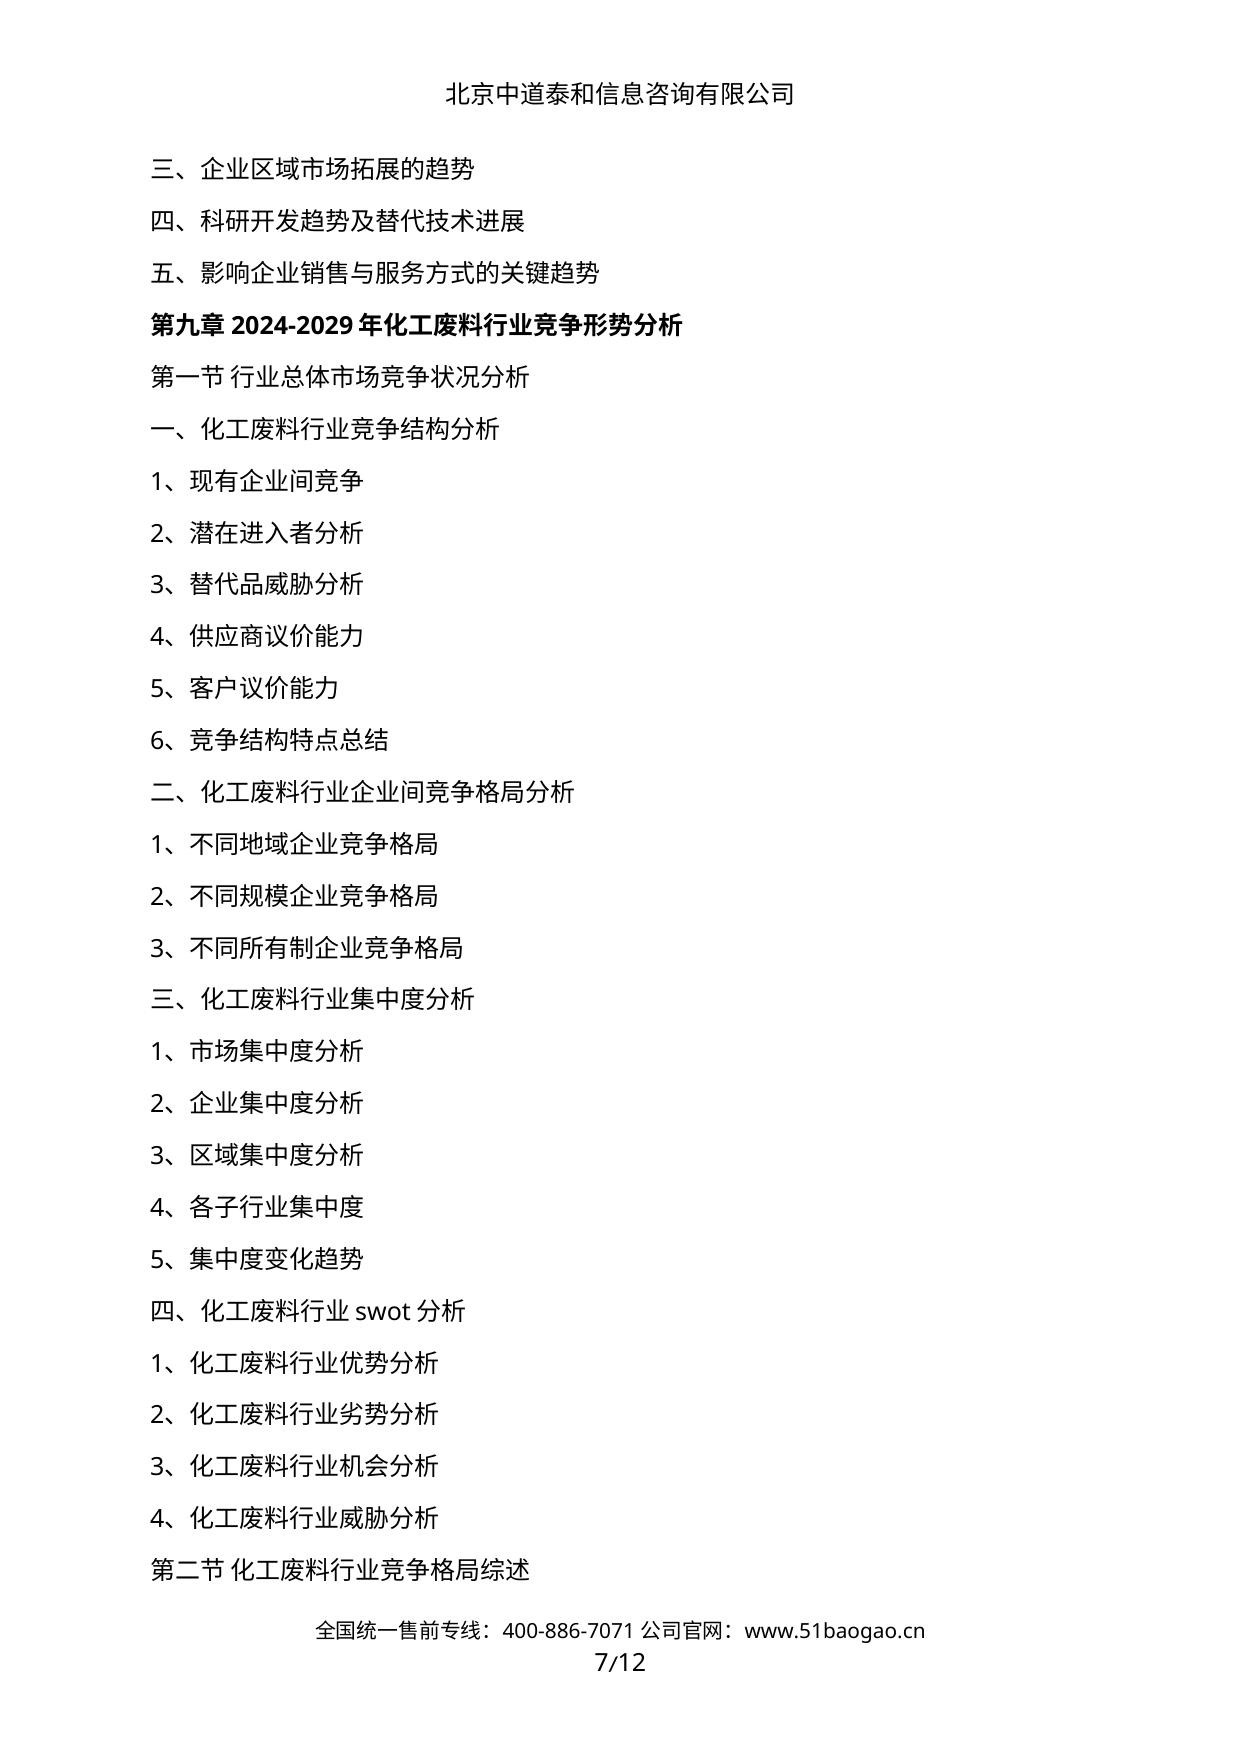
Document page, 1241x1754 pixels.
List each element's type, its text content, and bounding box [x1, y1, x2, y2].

text 四、化工废料行业swot分析 [150, 1291, 1090, 1327]
text 2、不同规模企业竞争格局 [150, 876, 1090, 912]
text 1、化工废料行业优势分析 [150, 1343, 1090, 1379]
text 第二节 化工废料行业竞争格局综述 [150, 1551, 1090, 1587]
text 3、化工废料行业机会分析 [150, 1447, 1090, 1483]
text 三、企业区域市场拓展的趋势 [150, 150, 1090, 186]
text 4、各子行业集中度 [150, 1187, 1090, 1224]
text 1、市场集中度分析 [150, 1032, 1090, 1068]
text 1、现有企业间竞争 [150, 461, 1090, 497]
text 3、不同所有制企业竞争格局 [150, 928, 1090, 964]
text 1、不同地域企业竞争格局 [150, 824, 1090, 861]
text 4、化工废料行业威胁分析 [150, 1499, 1090, 1535]
text 第九章 2024-2029年化工废料行业竞争形势分析 [150, 306, 1090, 342]
text 一、化工废料行业竞争结构分析 [150, 409, 1090, 446]
text 2、潜在进入者分析 [150, 513, 1090, 549]
text 5、客户议价能力 [150, 669, 1090, 705]
text 6、竞争结构特点总结 [150, 721, 1090, 757]
text 3、区域集中度分析 [150, 1136, 1090, 1172]
text 5、集中度变化趋势 [150, 1239, 1090, 1276]
text 二、化工废料行业企业间竞争格局分析 [150, 772, 1090, 809]
text 4、供应商议价能力 [150, 617, 1090, 653]
text 2、化工废料行业劣势分析 [150, 1395, 1090, 1431]
text 3、替代品威胁分析 [150, 565, 1090, 601]
text 2、企业集中度分析 [150, 1084, 1090, 1120]
text 第一节 行业总体市场竞争状况分析 [150, 357, 1090, 394]
text 三、化工废料行业集中度分析 [150, 980, 1090, 1016]
text 四、科研开发趋势及替代技术进展 [150, 202, 1090, 238]
text 五、影响企业销售与服务方式的关键趋势 [150, 254, 1090, 290]
